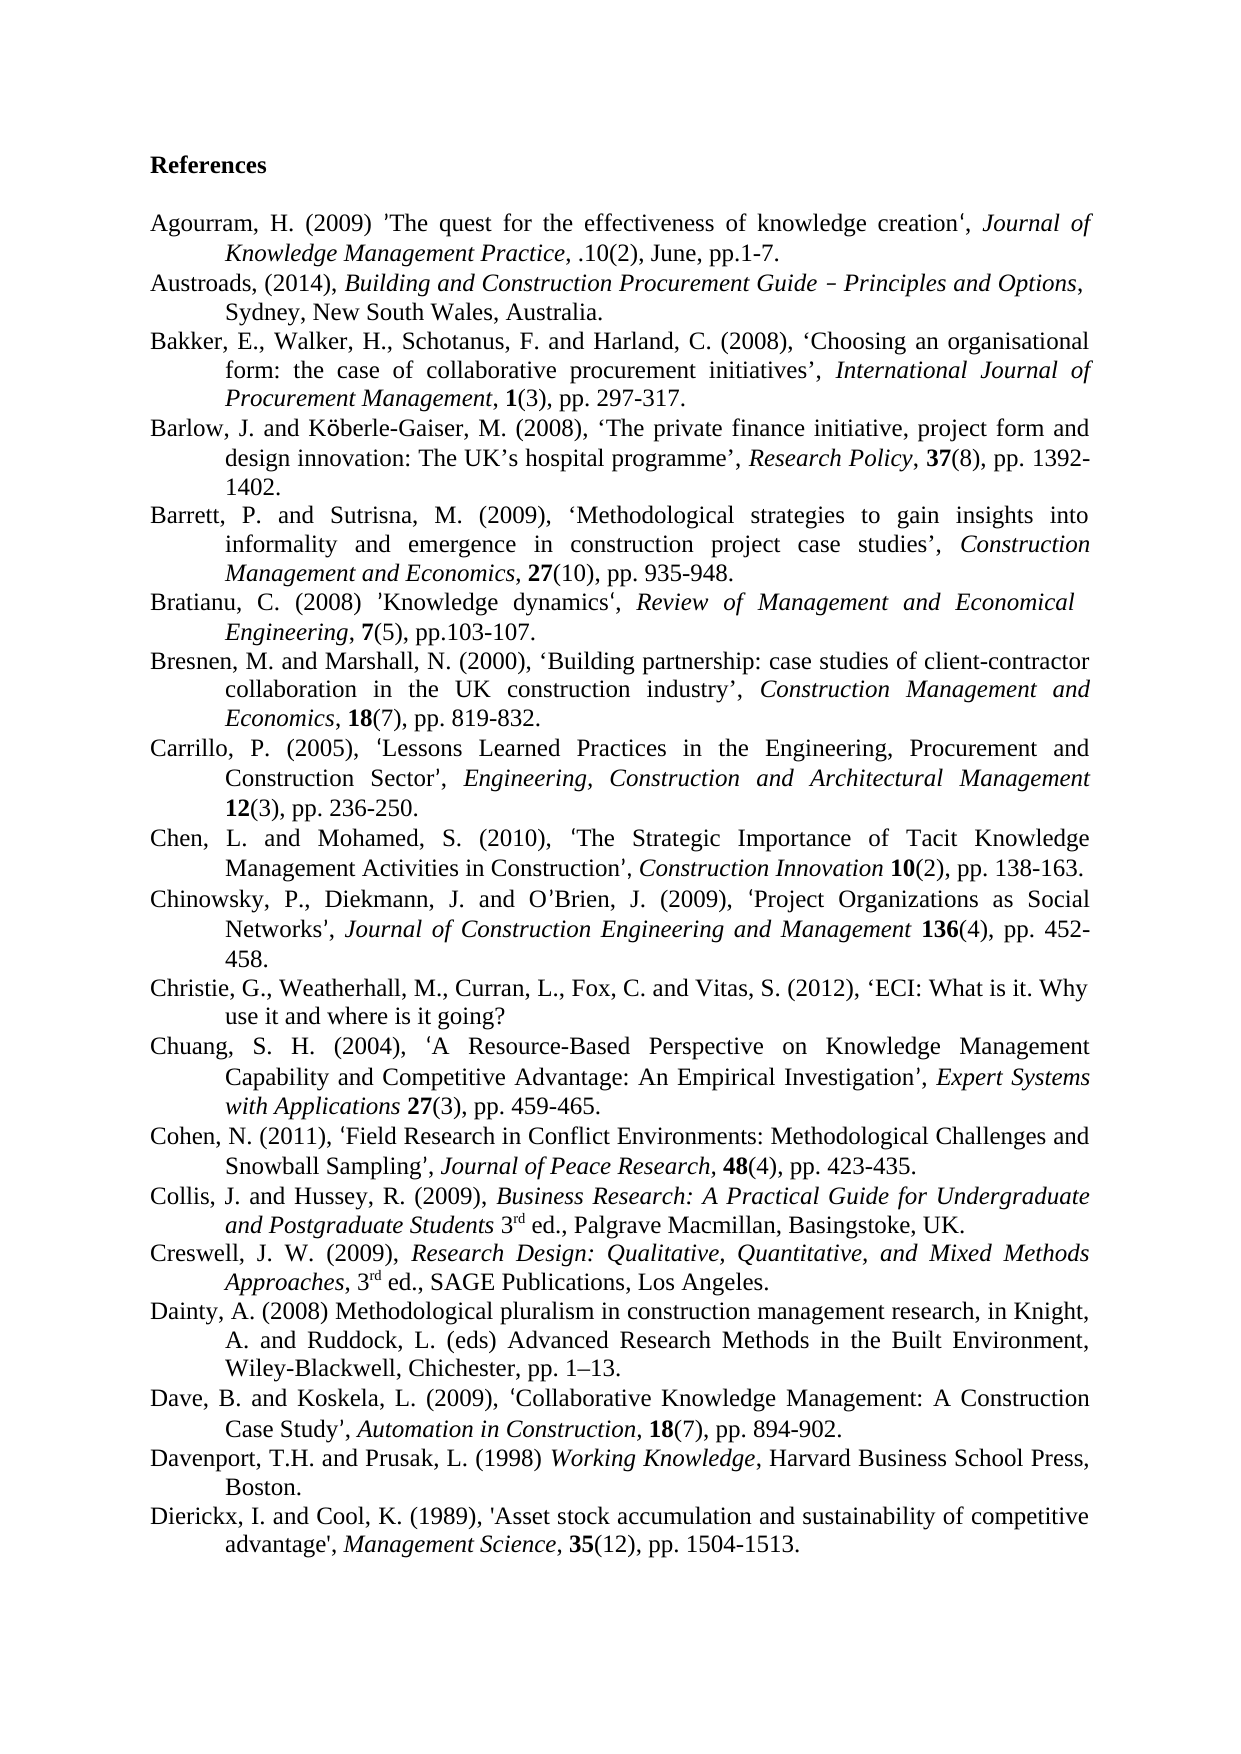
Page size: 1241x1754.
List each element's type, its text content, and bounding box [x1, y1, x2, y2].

text Chuang, S. H. (2004), ‘A Resource-Based Perspective on Knowledge Management Capability and Competitive Advantage: An Empirical Investigation’, Expert Systems with Applications 27(3), pp. 459-465. [150, 1030, 1090, 1120]
text Carrillo, P. (2005), ‘Lessons Learned Practices in the Engineering, Procurement and Construction Sector’, Engineering, Construction and Architectural Management 12(3), pp. 236-250. [150, 732, 1090, 822]
text Creswell, J. W. (2009), Research Design: Qualitative, Quantitative, and Mixed Methods Approaches, 3rd ed., SAGE Publications, Los Angeles. [150, 1238, 1090, 1296]
text References [150, 150, 1090, 179]
text Dave, B. and Koskela, L. (2009), ‘Collaborative Knowledge Management: A Construction Case Study’, Automation in Construction, 18(7), pp. 894-902. [150, 1382, 1090, 1443]
text Barrett, P. and Sutrisna, M. (2009), ‘Methodological strategies to gain insights into informality and emergence in construction project case studies’, Construction Management and Economics, 27(10), pp. 935-948. [150, 500, 1090, 587]
text Chen, L. and Mohamed, S. (2010), ‘The Strategic Importance of Tacit Knowledge Management Activities in Construction’, Construction Innovation 10(2), pp. 138-163. [150, 822, 1090, 883]
text Dainty, A. (2008) Methodological pluralism in construction management research, in Knight, A. and Ruddock, L. (eds) Advanced Research Methods in the Built Environment, Wiley-Blackwell, Chichester, pp. 1–13. [150, 1296, 1090, 1382]
text Bakker, E., Walker, H., Schotanus, F. and Harland, C. (2008), ‘Choosing an organisational form: the case of collaborative procurement initiatives’, International Journal of Procurement Management, 1(3), pp. 297-317. [150, 326, 1090, 412]
text Davenport, T.H. and Prusak, L. (1998) Working Knowledge, Harvard Business School Press, Boston. [150, 1443, 1090, 1501]
text Agourram, H. (2009) ’The quest for the effectiveness of knowledge creation‘, Journal of Knowledge Management Practice, .10(2), June, pp.1-7. [150, 207, 1090, 267]
text Christie, G., Weatherhall, M., Curran, L., Fox, C. and Vitas, S. (2012), ‘ECI: What is it. Why use it and where is it going? [150, 973, 1090, 1030]
text Chinowsky, P., Diekmann, J. and O’Brien, J. (2009), ‘Project Organizations as Social Networks’, Journal of Construction Engineering and Management 136(4), pp. 452-458. [150, 883, 1090, 973]
text Barlow, J. and Köberle-Gaiser, M. (2008), ‘The private finance initiative, project form and design innovation: The UK’s hospital programme’, Research Policy, 37(8), pp. 1392-1402. [150, 412, 1090, 500]
text Bresnen, M. and Marshall, N. (2000), ‘Building partnership: case studies of client-contractor collaboration in the UK construction industry’, Construction Management and Economics, 18(7), pp. 819-832. [150, 646, 1090, 732]
text Austroads, (2014), Building and Construction Procurement Guide – Principles and Options, Sydney, New South Wales, Australia. [150, 267, 1090, 326]
text Bratianu, C. (2008) ’Knowledge dynamics‘, Review of Management and Economical Engineering, 7(5), pp.103-107. [150, 587, 1090, 646]
text Dierickx, I. and Cool, K. (1989), 'Asset stock accumulation and sustainability of competitive advantage', Management Science, 35(12), pp. 1504-1513. [150, 1501, 1090, 1558]
text Collis, J. and Hussey, R. (2009), Business Research: A Practical Guide for Undergraduate and Postgraduate Students 3rd ed., Palgrave Macmillan, Basingstoke, UK. [150, 1181, 1090, 1238]
text Cohen, N. (2011), ‘Field Research in Conflict Environments: Methodological Challenges and Snowball Sampling’, Journal of Peace Research, 48(4), pp. 423-435. [150, 1120, 1090, 1181]
